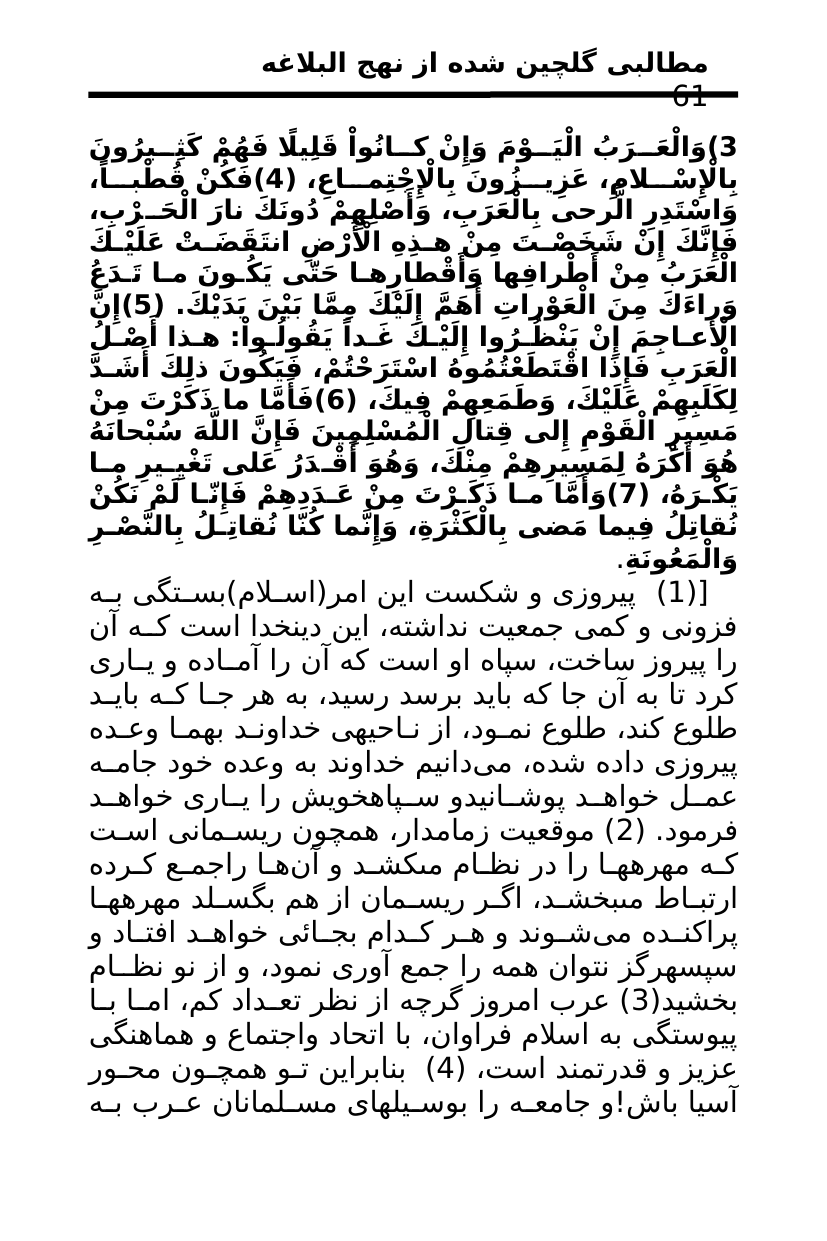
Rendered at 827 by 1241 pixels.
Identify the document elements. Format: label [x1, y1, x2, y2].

text [89, 576, 738, 1119]
text [89, 132, 738, 576]
